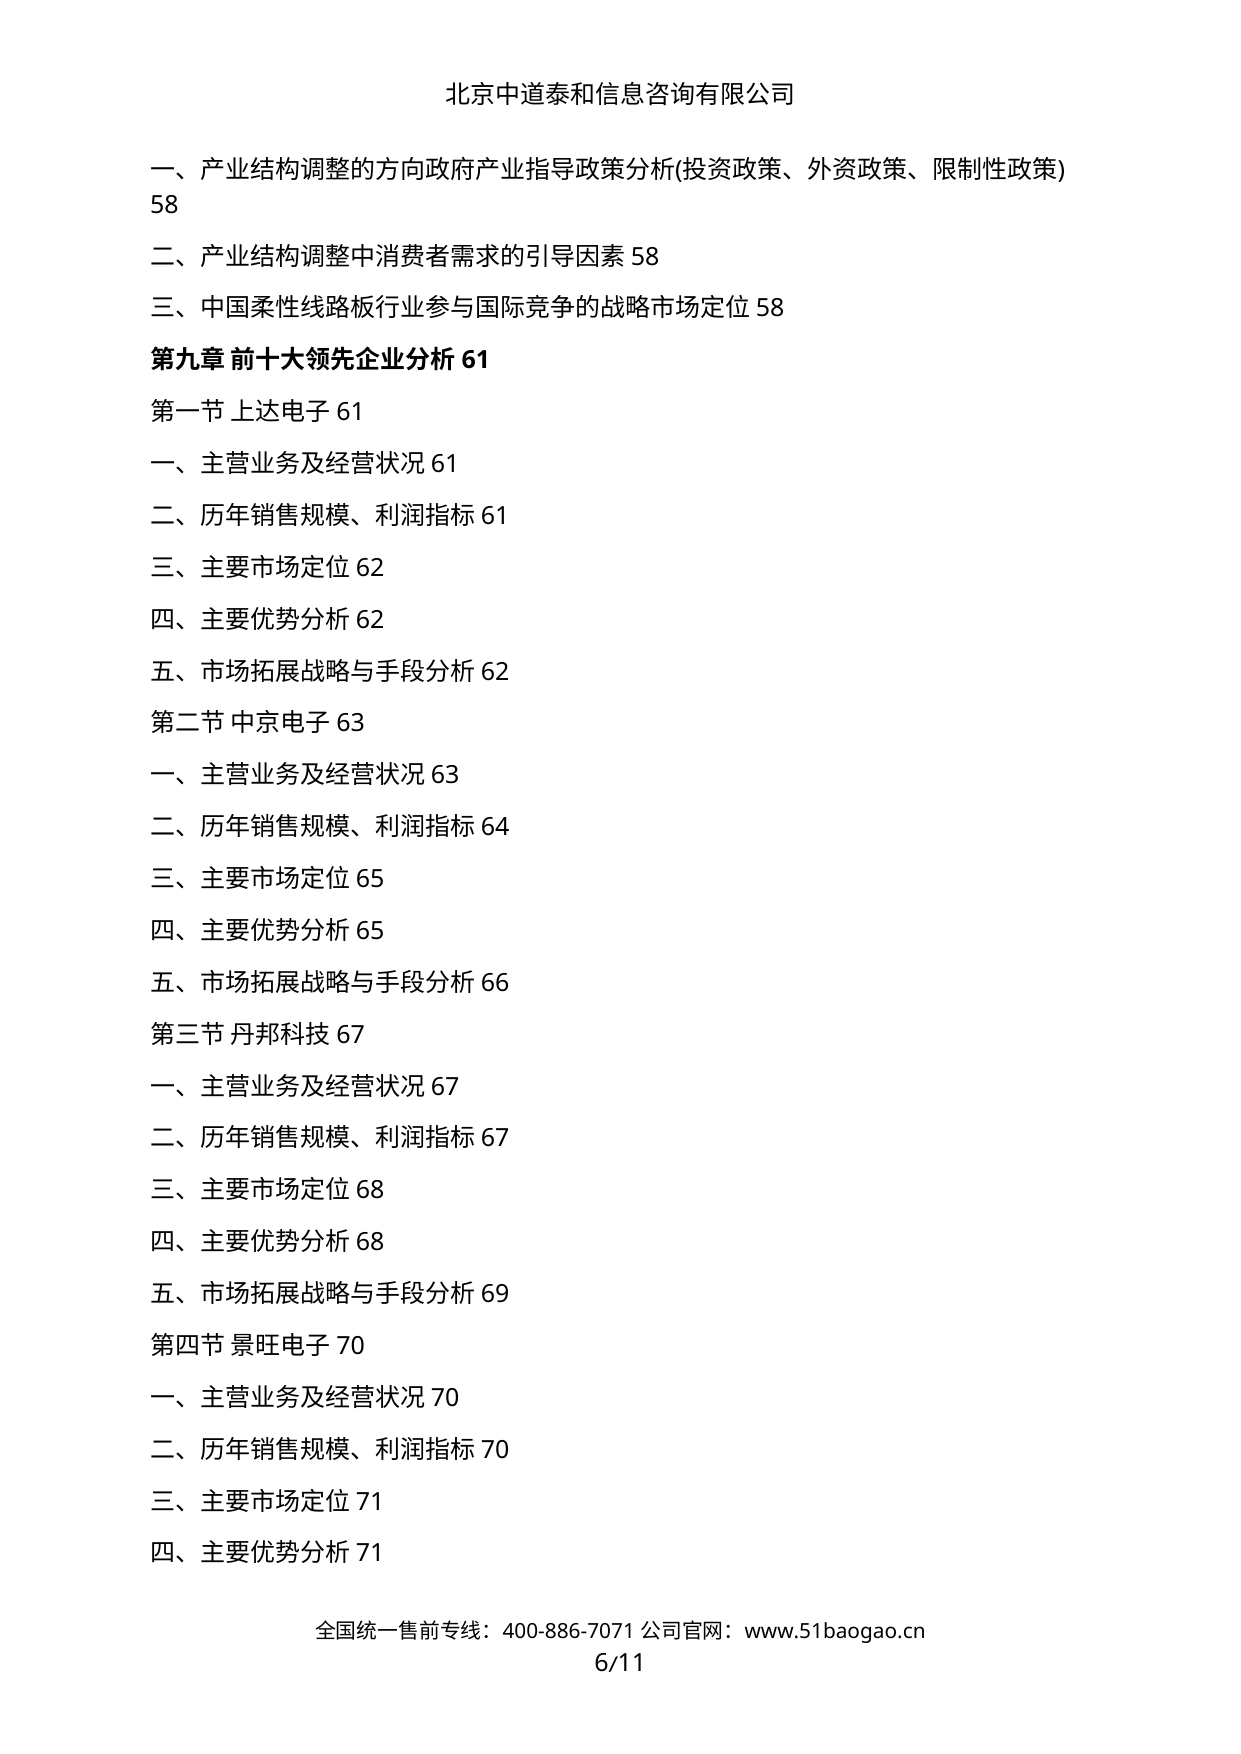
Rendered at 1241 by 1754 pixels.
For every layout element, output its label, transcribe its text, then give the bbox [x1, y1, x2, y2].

text 三、主要市场定位 62 [150, 547, 1090, 583]
text 一、主营业务及经营状况 70 [150, 1377, 1090, 1413]
text 一、主营业务及经营状况 63 [150, 755, 1090, 791]
text 三、中国柔性线路板行业参与国际竞争的战略市场定位 58 [150, 288, 1090, 324]
text 第二节 中京电子 63 [150, 703, 1090, 739]
text 四、主要优势分析 71 [150, 1533, 1090, 1569]
text 二、产业结构调整中消费者需求的引导因素 58 [150, 236, 1090, 272]
text 三、主要市场定位 71 [150, 1481, 1090, 1517]
text 一、主营业务及经营状况 67 [150, 1066, 1090, 1102]
text 一、产业结构调整的方向政府产业指导政策分析(投资政策、外资政策、限制性政策) 58 [150, 150, 1090, 220]
text 四、主要优势分析 62 [150, 599, 1090, 635]
text 第一节 上达电子 61 [150, 392, 1090, 428]
text 五、市场拓展战略与手段分析 66 [150, 962, 1090, 998]
text 二、历年销售规模、利润指标 70 [150, 1429, 1090, 1465]
text 第四节 景旺电子 70 [150, 1325, 1090, 1362]
text 四、主要优势分析 65 [150, 910, 1090, 947]
text 第三节 丹邦科技 67 [150, 1014, 1090, 1050]
text 一、主营业务及经营状况 61 [150, 443, 1090, 480]
text 二、历年销售规模、利润指标 64 [150, 807, 1090, 843]
text 五、市场拓展战略与手段分析 69 [150, 1273, 1090, 1310]
text 二、历年销售规模、利润指标 61 [150, 495, 1090, 532]
text 二、历年销售规模、利润指标 67 [150, 1118, 1090, 1154]
text 五、市场拓展战略与手段分析 62 [150, 651, 1090, 687]
text 第九章 前十大领先企业分析 61 [150, 340, 1090, 376]
text 三、主要市场定位 68 [150, 1170, 1090, 1206]
text 四、主要优势分析 68 [150, 1222, 1090, 1258]
text 三、主要市场定位 65 [150, 858, 1090, 895]
